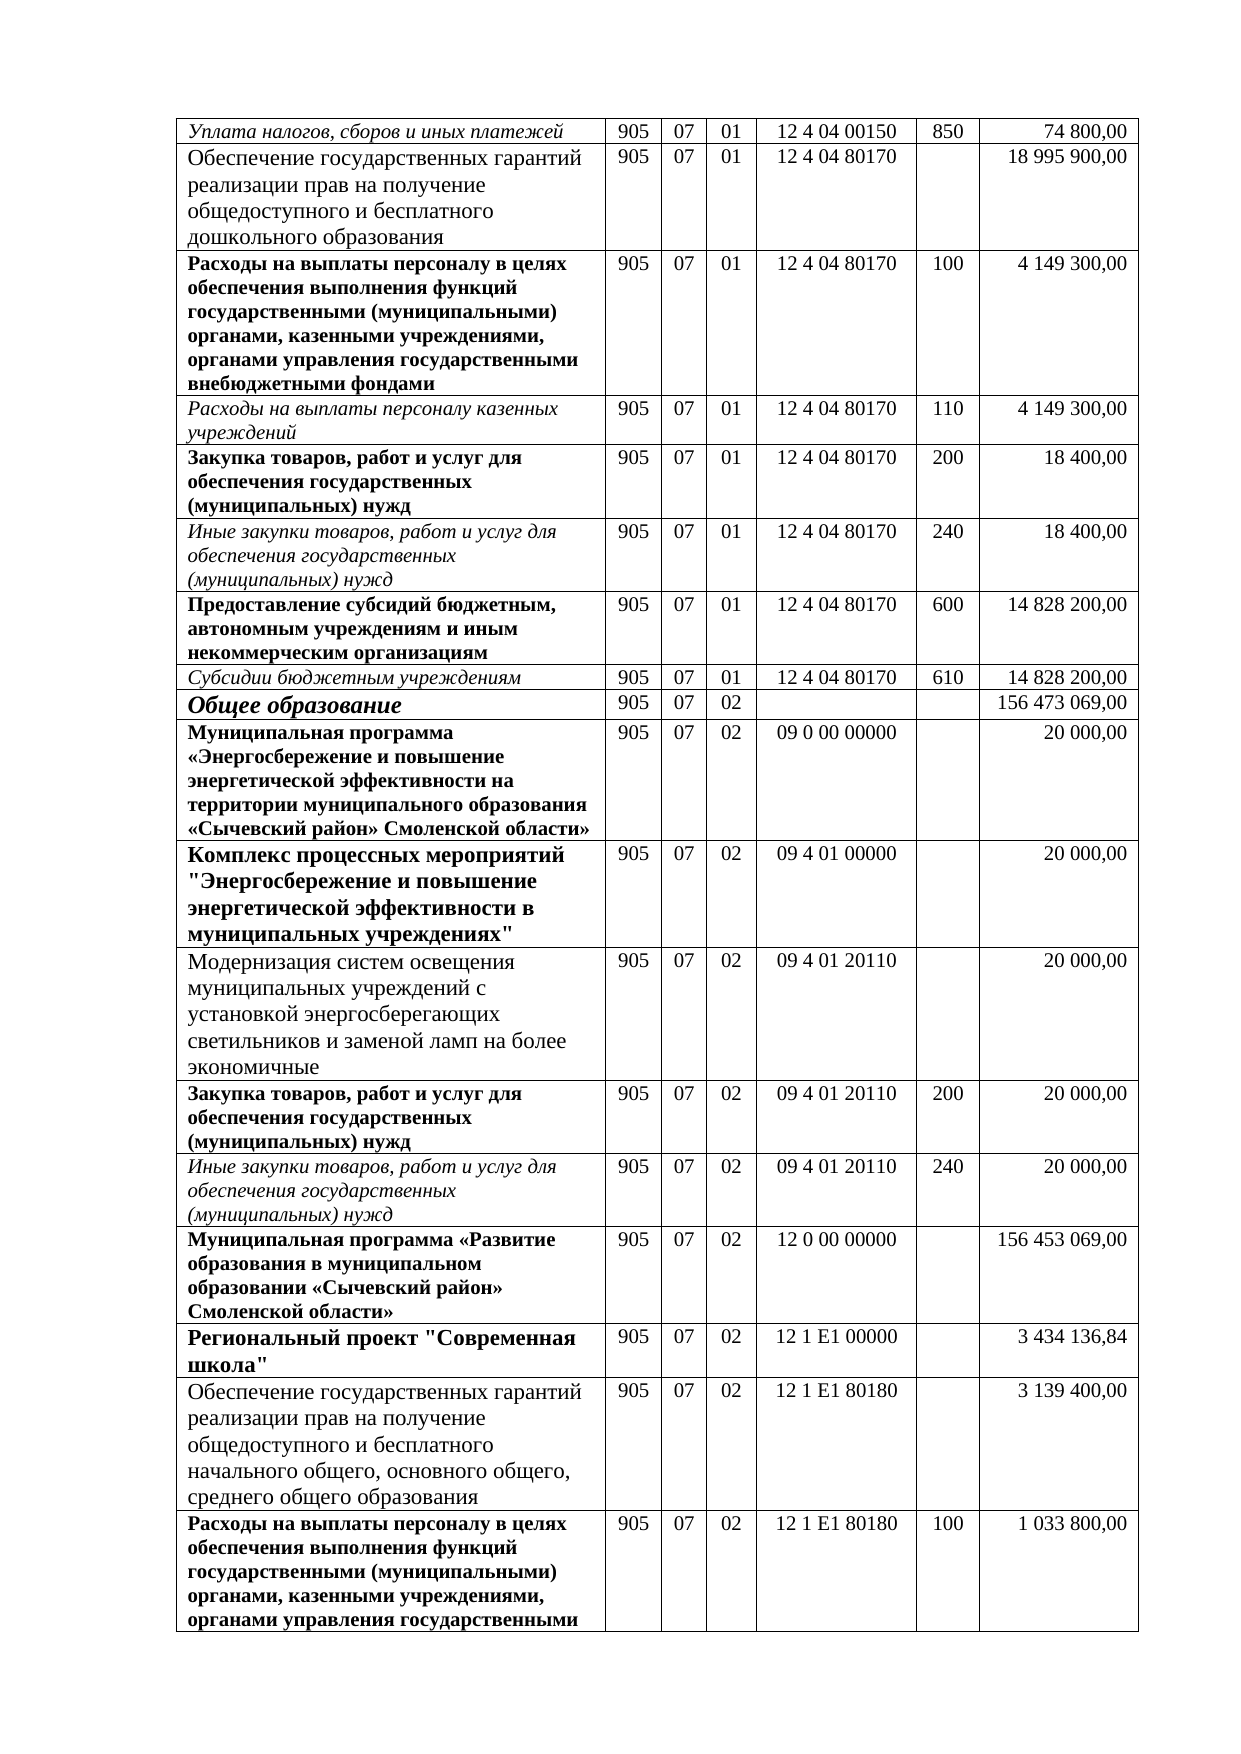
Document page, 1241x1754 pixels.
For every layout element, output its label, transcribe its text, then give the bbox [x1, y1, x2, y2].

table_cell 905 [606, 720, 661, 840]
table_cell 07 [662, 665, 706, 689]
table_cell 4 149 300,00 [980, 251, 1138, 395]
table_cell 20 000,00 [980, 948, 1138, 1079]
table_cell 09 0 00 00000 [757, 720, 916, 840]
table_cell 02 [707, 948, 756, 1079]
table_cell 905 [606, 251, 661, 395]
table_cell [917, 841, 979, 947]
table_cell 905 [606, 1081, 661, 1153]
table_cell Муниципальная программа «Энергосбережение и повышение энергетической эффективности на территории муниципального образования «Сычевский район» Смоленской области» [177, 720, 605, 840]
table_cell [917, 948, 979, 1079]
table_cell Региональный проект "Современная школа" [177, 1324, 605, 1377]
table_cell 02 [707, 841, 756, 947]
table_cell 02 [707, 1227, 756, 1323]
table_cell 905 [606, 841, 661, 947]
table_cell 07 [662, 1511, 706, 1631]
table_cell 3 139 400,00 [980, 1378, 1138, 1510]
table_cell 905 [606, 1378, 661, 1510]
table_cell 12 4 04 00150 [757, 119, 916, 143]
table_cell Модернизация систем освещения муниципальных учреждений с установкой энергосберегающих светильников и заменой ламп на более экономичные [177, 948, 605, 1079]
table_cell 905 [606, 1154, 661, 1226]
table_cell 905 [606, 665, 661, 689]
table_cell 20 000,00 [980, 1154, 1138, 1226]
table_cell 905 [606, 1324, 661, 1377]
table_cell 07 [662, 948, 706, 1079]
table_cell [917, 144, 979, 250]
table_cell 905 [606, 445, 661, 517]
table_cell 09 4 01 20110 [757, 1154, 916, 1226]
table_cell 12 1 E1 00000 [757, 1324, 916, 1377]
table_cell 12 4 04 80170 [757, 144, 916, 250]
table_cell 12 4 04 80170 [757, 251, 916, 395]
table_cell 12 1 E1 80180 [757, 1511, 916, 1631]
table_cell 200 [917, 445, 979, 517]
table_cell 12 4 04 80170 [757, 665, 916, 689]
table_cell [757, 690, 916, 719]
table_cell 07 [662, 251, 706, 395]
table_cell 02 [707, 1378, 756, 1510]
table_cell 02 [707, 1511, 756, 1631]
table_cell 74 800,00 [980, 119, 1138, 143]
table_cell Обеспечение государственных гарантий реализации прав на получение общедоступного и бесплатного дошкольного образования [177, 144, 605, 250]
table_cell 01 [707, 144, 756, 250]
table_cell Комплекс процессных мероприятий "Энергосбережение и повышение энергетической эффективности в муниципальных учреждениях" [177, 841, 605, 947]
table_cell Закупка товаров, работ и услуг для обеспечения государственных (муниципальных) нужд [177, 1081, 605, 1153]
table_cell Иные закупки товаров, работ и услуг для обеспечения государственных (муниципальных) нужд [177, 1154, 605, 1226]
table_cell 02 [707, 1081, 756, 1153]
table_cell 07 [662, 1378, 706, 1510]
table_cell 02 [707, 1154, 756, 1226]
table_cell 905 [606, 1511, 661, 1631]
table_cell 07 [662, 1324, 706, 1377]
table_cell 09 4 01 20110 [757, 948, 916, 1079]
table_cell 240 [917, 1154, 979, 1226]
table_cell 156 473 069,00 [980, 690, 1138, 719]
table_cell 01 [707, 396, 756, 444]
table_cell 905 [606, 592, 661, 664]
table_cell 12 4 04 80170 [757, 396, 916, 444]
table_cell 02 [707, 1324, 756, 1377]
table_cell Субсидии бюджетным учреждениям [177, 665, 605, 689]
table_cell Закупка товаров, работ и услуг для обеспечения государственных (муниципальных) нужд [177, 445, 605, 517]
table_cell 01 [707, 519, 756, 591]
table_cell 07 [662, 1081, 706, 1153]
table_cell 07 [662, 841, 706, 947]
table_cell [917, 720, 979, 840]
table_cell 07 [662, 144, 706, 250]
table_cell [177, 1511, 605, 1631]
table_cell 200 [917, 1081, 979, 1153]
table_cell 20 000,00 [980, 841, 1138, 947]
table_cell [917, 1378, 979, 1510]
table_cell [917, 690, 979, 719]
table_cell Общее образование [177, 690, 605, 719]
table_cell Предоставление субсидий бюджетным, автономным учреждениям и иным некоммерческим организациям [177, 592, 605, 664]
table_cell 12 4 04 80170 [757, 519, 916, 591]
table_cell 905 [606, 519, 661, 591]
table_cell 07 [662, 720, 706, 840]
table_cell 02 [707, 720, 756, 840]
table_cell 905 [606, 1227, 661, 1323]
table_cell 100 [917, 1511, 979, 1631]
table_cell 240 [917, 519, 979, 591]
table_cell 07 [662, 1227, 706, 1323]
table_cell 100 [917, 251, 979, 395]
table_cell 01 [707, 251, 756, 395]
table_cell 12 4 04 80170 [757, 592, 916, 664]
table_cell 07 [662, 690, 706, 719]
table_cell 07 [662, 592, 706, 664]
table_cell Обеспечение государственных гарантий реализации прав на получение общедоступного и бесплатного начального общего, основного общего, среднего общего образования [177, 1378, 605, 1510]
table_cell [917, 1324, 979, 1377]
table_cell 18 400,00 [980, 519, 1138, 591]
table_cell 18 400,00 [980, 445, 1138, 517]
table_cell 110 [917, 396, 979, 444]
table_cell 07 [662, 519, 706, 591]
table_cell 4 149 300,00 [980, 396, 1138, 444]
table_cell 12 0 00 00000 [757, 1227, 916, 1323]
table_cell 12 1 E1 80180 [757, 1378, 916, 1510]
table_cell 01 [707, 592, 756, 664]
table_cell 09 4 01 00000 [757, 841, 916, 947]
table_cell 02 [707, 690, 756, 719]
table_cell 20 000,00 [980, 720, 1138, 840]
table_cell Иные закупки товаров, работ и услуг для обеспечения государственных (муниципальных) нужд [177, 519, 605, 591]
table_cell 905 [606, 948, 661, 1079]
table_cell 905 [606, 396, 661, 444]
table_cell 610 [917, 665, 979, 689]
table_cell 01 [707, 119, 756, 143]
table_cell 07 [662, 445, 706, 517]
table_cell 14 828 200,00 [980, 592, 1138, 664]
table_cell 07 [662, 396, 706, 444]
table_cell 3 434 136,84 [980, 1324, 1138, 1377]
table_cell Муниципальная программа «Развитие образования в муниципальном образовании «Сычевский район» Смоленской области» [177, 1227, 605, 1323]
table_cell 156 453 069,00 [980, 1227, 1138, 1323]
table_cell 01 [707, 445, 756, 517]
table_cell 850 [917, 119, 979, 143]
table_cell 07 [662, 119, 706, 143]
table_cell 01 [707, 665, 756, 689]
table_cell 07 [662, 1154, 706, 1226]
table_cell 905 [606, 144, 661, 250]
table_cell 12 4 04 80170 [757, 445, 916, 517]
table_cell Уплата налогов, сборов и иных платежей [177, 119, 605, 143]
table_cell 09 4 01 20110 [757, 1081, 916, 1153]
table_cell 905 [606, 690, 661, 719]
table_cell 14 828 200,00 [980, 665, 1138, 689]
table_cell 20 000,00 [980, 1081, 1138, 1153]
table_cell 905 [606, 119, 661, 143]
table_cell [917, 1227, 979, 1323]
table_cell 600 [917, 592, 979, 664]
table_cell 18 995 900,00 [980, 144, 1138, 250]
table_cell 1 033 800,00 [980, 1511, 1138, 1631]
table_cell Расходы на выплаты персоналу казенных учреждений [177, 396, 605, 444]
